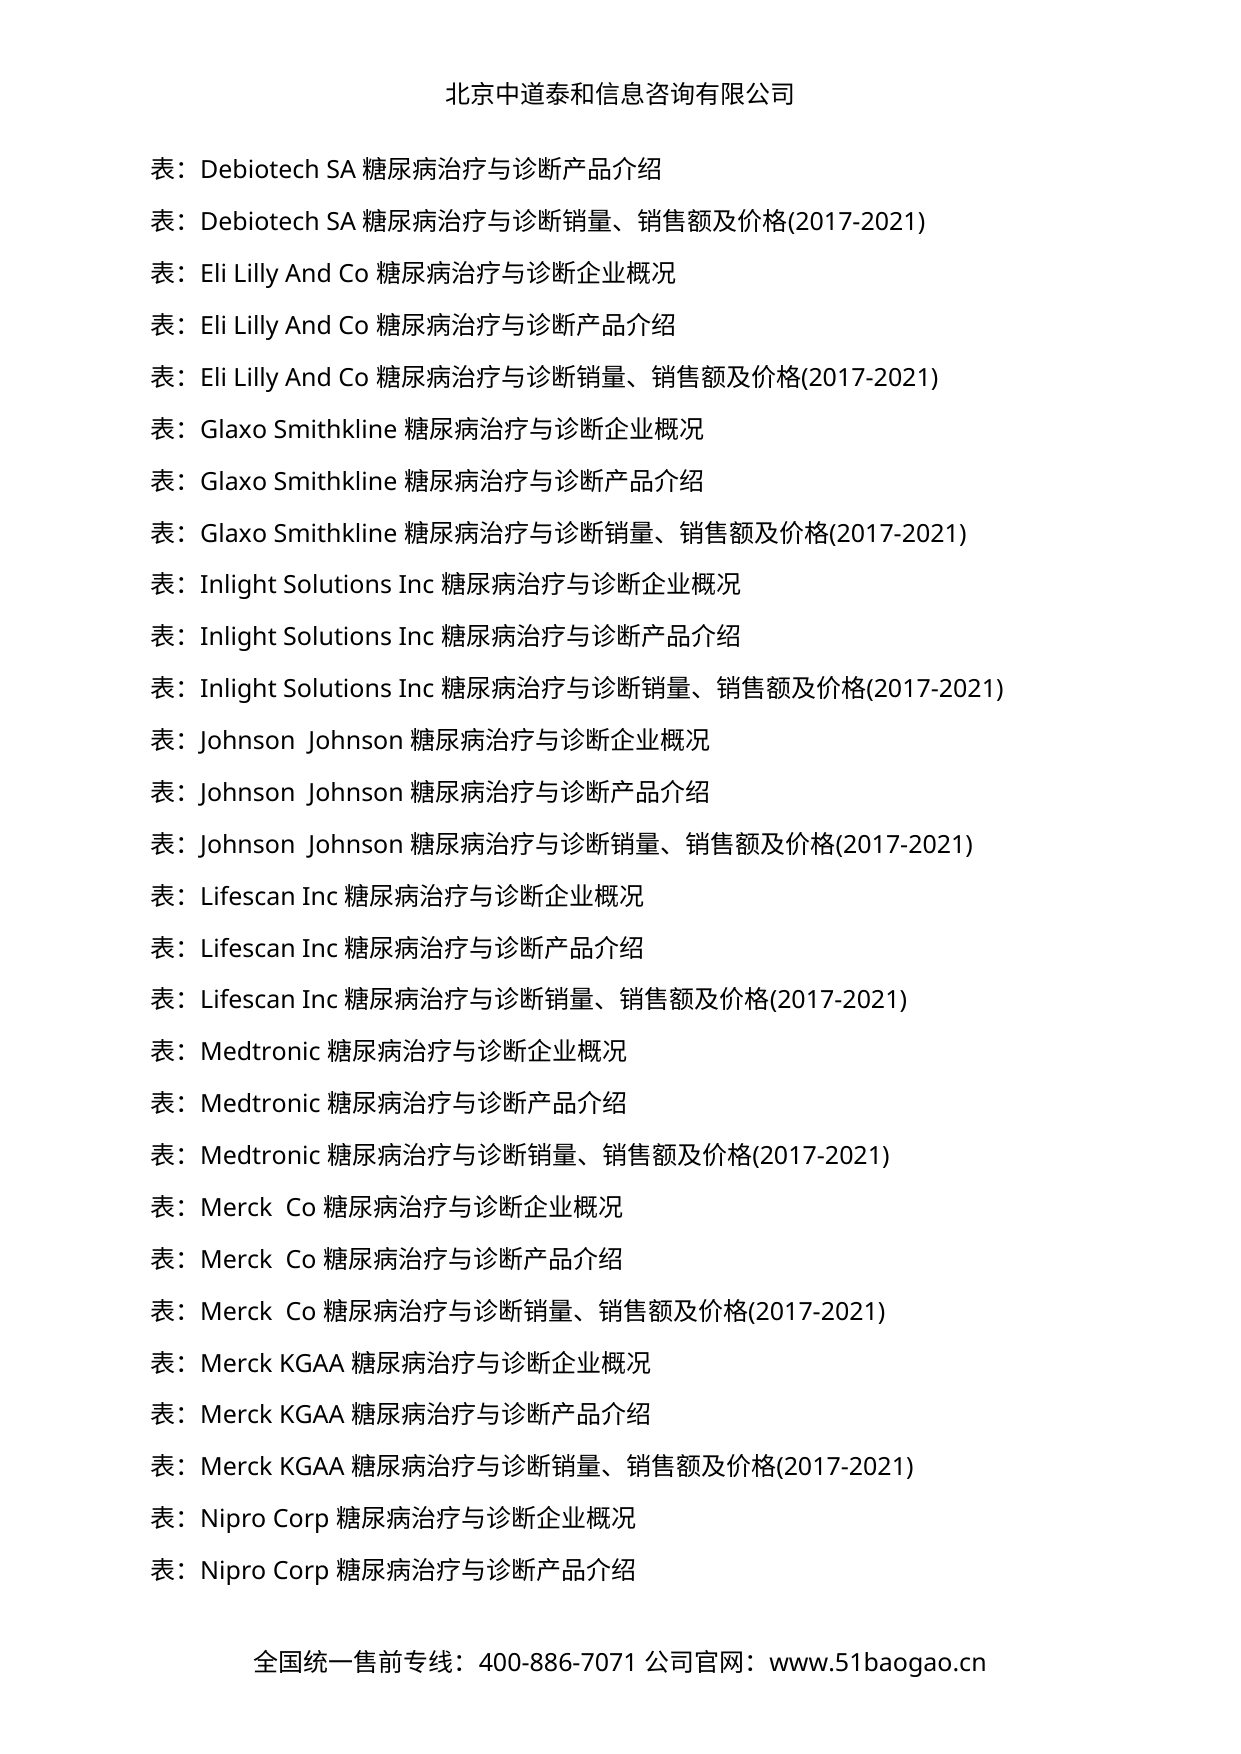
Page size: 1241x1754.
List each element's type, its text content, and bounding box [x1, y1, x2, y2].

text 表：Merck Co 糖尿病治疗与诊断产品介绍 [150, 1239, 1090, 1276]
text 表：Lifescan Inc 糖尿病治疗与诊断产品介绍 [150, 928, 1090, 964]
text 表：Debiotech SA 糖尿病治疗与诊断销量、销售额及价格(2017-2021) [150, 202, 1090, 238]
text 表：Merck Co 糖尿病治疗与诊断企业概况 [150, 1187, 1090, 1224]
text 表：Glaxo Smithkline 糖尿病治疗与诊断产品介绍 [150, 461, 1090, 497]
text 表：Glaxo Smithkline 糖尿病治疗与诊断销量、销售额及价格(2017-2021) [150, 513, 1090, 549]
text 表：Nipro Corp 糖尿病治疗与诊断产品介绍 [150, 1551, 1090, 1587]
text 表：Johnson Johnson 糖尿病治疗与诊断产品介绍 [150, 772, 1090, 809]
text 表：Inlight Solutions Inc 糖尿病治疗与诊断销量、销售额及价格(2017-2021) [150, 669, 1090, 705]
text 表：Inlight Solutions Inc 糖尿病治疗与诊断产品介绍 [150, 617, 1090, 653]
text 表：Inlight Solutions Inc 糖尿病治疗与诊断企业概况 [150, 565, 1090, 601]
text 表：Johnson Johnson 糖尿病治疗与诊断销量、销售额及价格(2017-2021) [150, 824, 1090, 861]
text 表：Lifescan Inc 糖尿病治疗与诊断企业概况 [150, 876, 1090, 912]
text 表：Eli Lilly And Co 糖尿病治疗与诊断销量、销售额及价格(2017-2021) [150, 357, 1090, 394]
text 表：Glaxo Smithkline 糖尿病治疗与诊断企业概况 [150, 409, 1090, 446]
text 表：Medtronic 糖尿病治疗与诊断企业概况 [150, 1032, 1090, 1068]
text 表：Debiotech SA 糖尿病治疗与诊断产品介绍 [150, 150, 1090, 186]
text 表：Medtronic 糖尿病治疗与诊断销量、销售额及价格(2017-2021) [150, 1136, 1090, 1172]
text 表：Merck KGAA 糖尿病治疗与诊断产品介绍 [150, 1395, 1090, 1431]
text 表：Merck KGAA 糖尿病治疗与诊断销量、销售额及价格(2017-2021) [150, 1447, 1090, 1483]
text 表：Eli Lilly And Co 糖尿病治疗与诊断产品介绍 [150, 306, 1090, 342]
text 表：Johnson Johnson 糖尿病治疗与诊断企业概况 [150, 721, 1090, 757]
text 表：Eli Lilly And Co 糖尿病治疗与诊断企业概况 [150, 254, 1090, 290]
text 表：Nipro Corp 糖尿病治疗与诊断企业概况 [150, 1499, 1090, 1535]
text 表：Merck Co 糖尿病治疗与诊断销量、销售额及价格(2017-2021) [150, 1291, 1090, 1327]
text 表：Lifescan Inc 糖尿病治疗与诊断销量、销售额及价格(2017-2021) [150, 980, 1090, 1016]
text 表：Medtronic 糖尿病治疗与诊断产品介绍 [150, 1084, 1090, 1120]
text 表：Merck KGAA 糖尿病治疗与诊断企业概况 [150, 1343, 1090, 1379]
